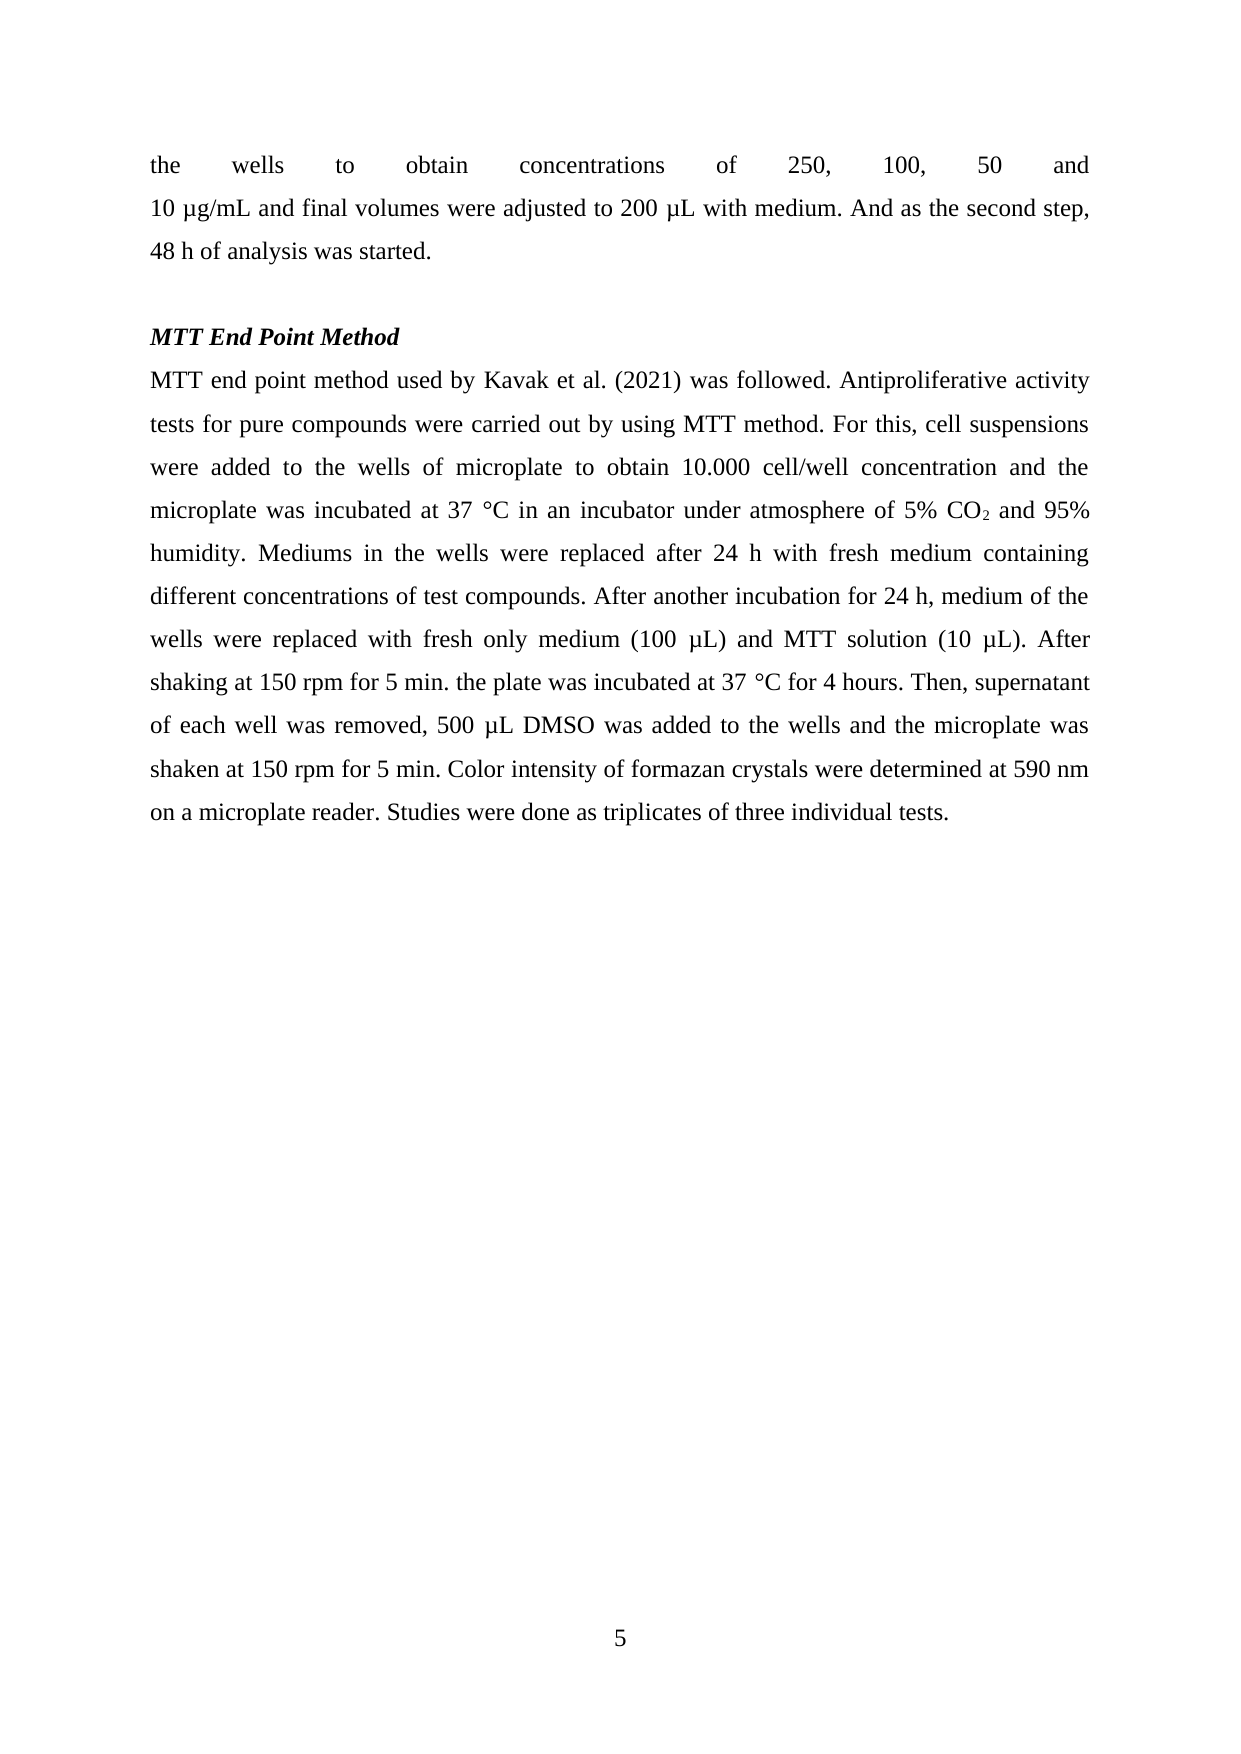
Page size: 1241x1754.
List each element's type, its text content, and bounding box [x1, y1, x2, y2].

text MTT end point method used by Kavak et al. (2021) was followed. Antiproliferative activity tests for pure compounds were carried out by using MTT method. For this, cell suspensions were added to the wells of microplate to obtain 10.000 cell/well concentration and the microplate was incubated at 37 °C in an incubator under atmosphere of 5% CO2 and 95% humidity. Mediums in the wells were replaced after 24 h with fresh medium containing different concentrations of test compounds. After another incubation for 24 h, medium of the wells were replaced with fresh only medium (100 µL) and MTT solution (10 µL). After shaking at 150 rpm for 5 min. the plate was incubated at 37 °C for 4 hours. Then, supernatant of each well was removed, 500 µL DMSO was added to the wells and the microplate was shaken at 150 rpm for 5 min. Color intensity of formazan crystals were determined at 590 nm on a microplate reader. Studies were done as triplicates of three individual tests. [150, 366, 1090, 826]
text MTT End Point Method [150, 322, 1090, 351]
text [150, 150, 1090, 265]
